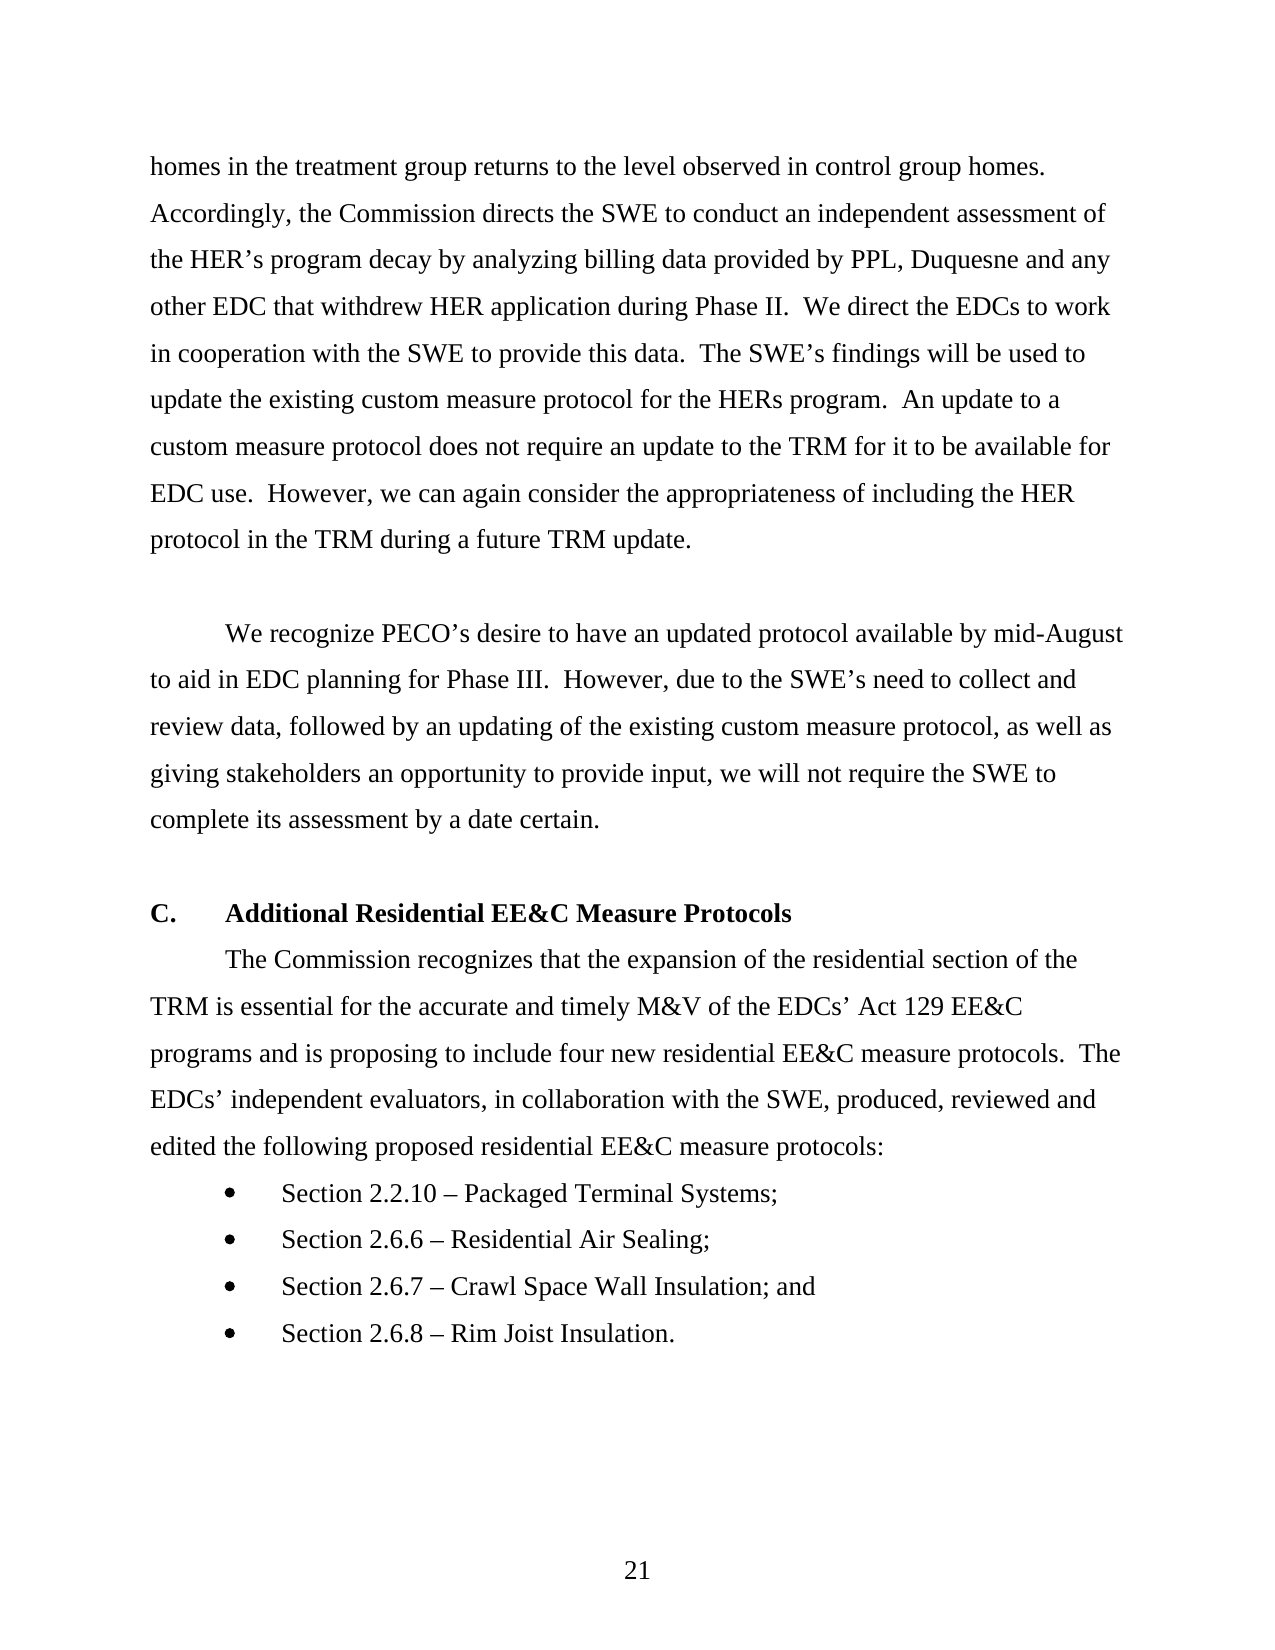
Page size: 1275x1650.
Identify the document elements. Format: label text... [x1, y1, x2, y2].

list Section 2.2.10 – Packaged Terminal Systems; [225, 1177, 1125, 1208]
list Section 2.6.7 – Crawl Space Wall Insulation; and [225, 1270, 1125, 1302]
subtitle C. Additional Residential EE&C Measure Protocols [150, 897, 1125, 928]
list Section 2.6.6 – Residential Air Sealing; [225, 1223, 1125, 1255]
text We recognize PECO’s desire to have an updated protocol available by mid-August to aid in EDC planning for Phase III. However, due to the SWE’s need to collect and review data, followed by an updating of the existing custom measure protocol, as well as giving stakeholders an opportunity to provide input, we will not require the SWE to complete its assessment by a date certain. [150, 617, 1125, 834]
list Section 2.6.8 – Rim Joist Insulation. [225, 1317, 1125, 1348]
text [150, 150, 1125, 554]
text The Commission recognizes that the expansion of the residential section of the TRM is essential for the accurate and timely M&V of the EDCs’ Act 129 EE&C programs and is proposing to include four new residential EE&C measure protocols. The EDCs’ independent evaluators, in collaboration with the SWE, produced, reviewed and edited the following proposed residential EE&C measure protocols: [150, 943, 1125, 1161]
